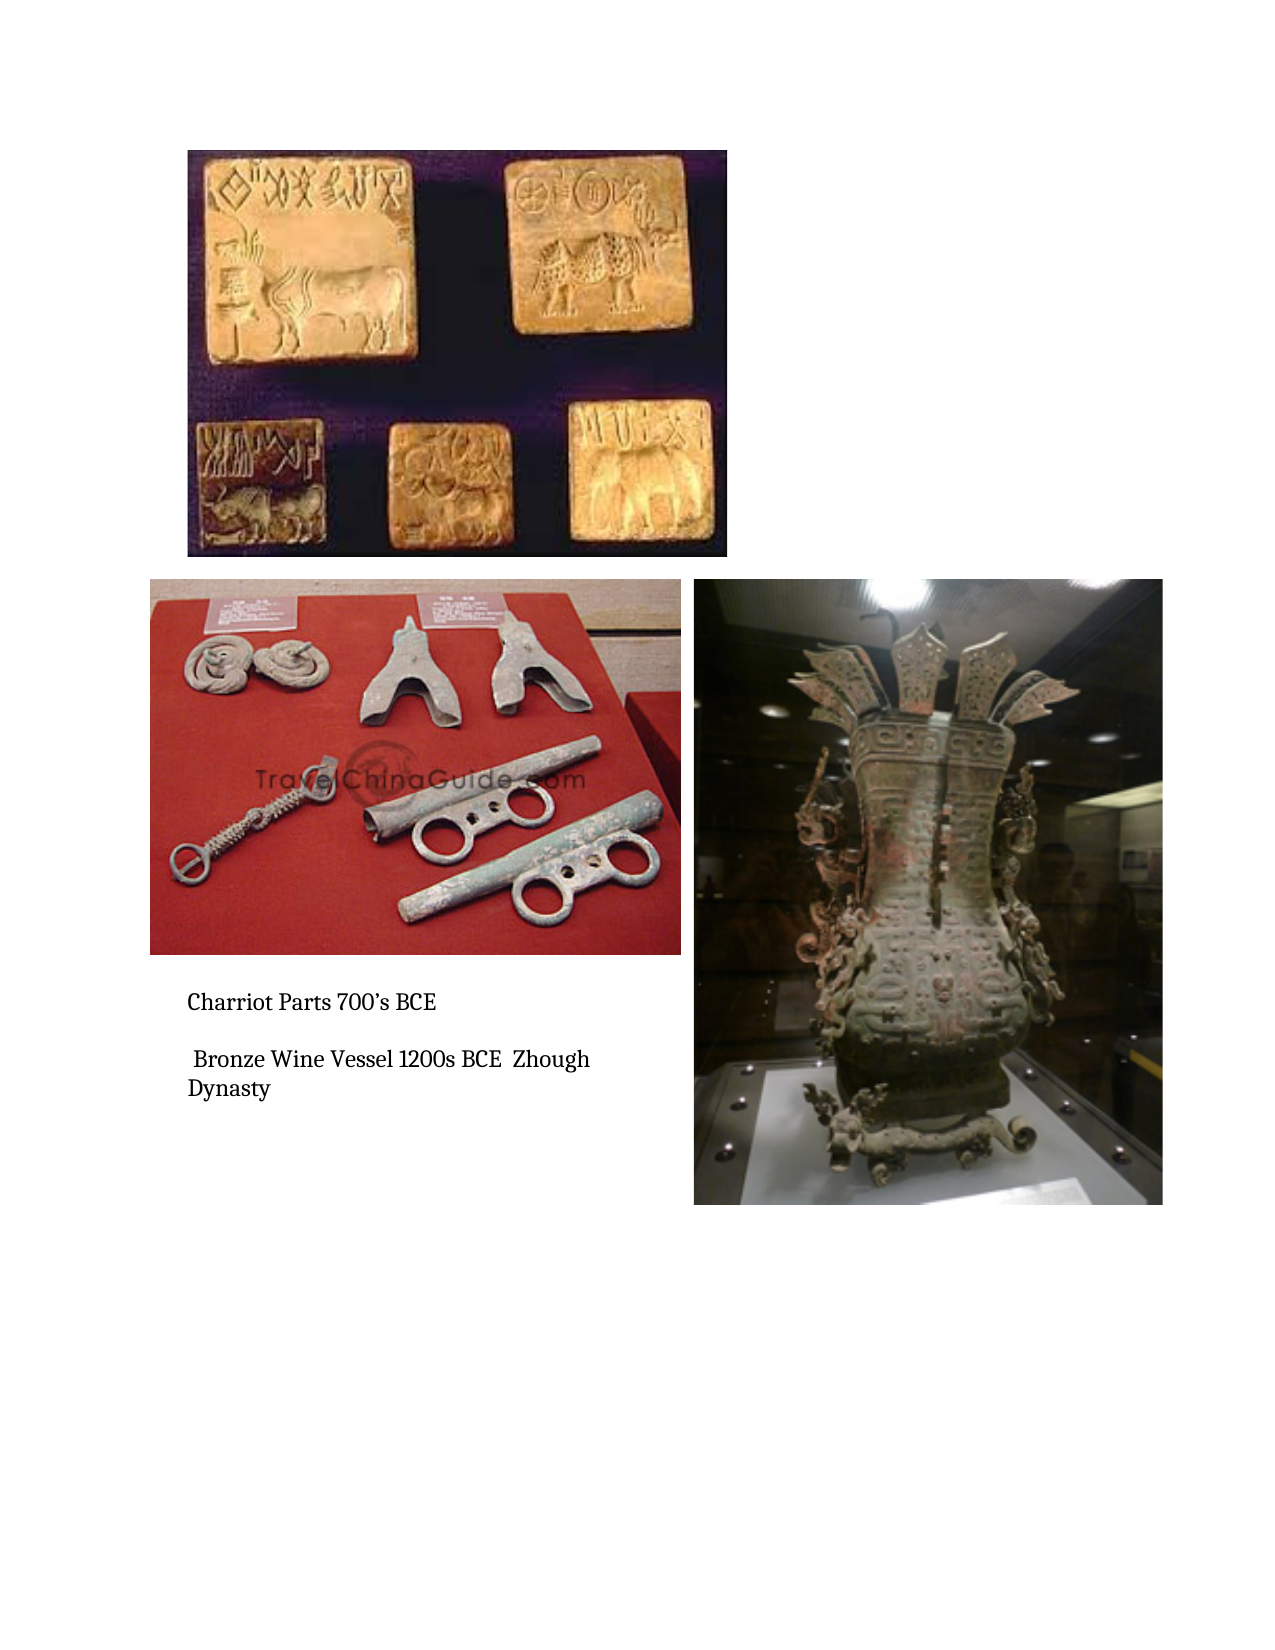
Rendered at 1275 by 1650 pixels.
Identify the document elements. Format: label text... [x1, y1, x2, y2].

picture [150, 579, 681, 955]
text Dynasty [187, 1074, 693, 1102]
picture [187, 150, 728, 557]
text Bronze Wine Vessel 1200s BCE Zhough [187, 1045, 693, 1074]
text Charriot Parts 700’s BCE [187, 987, 693, 1016]
picture [693, 579, 1163, 1205]
